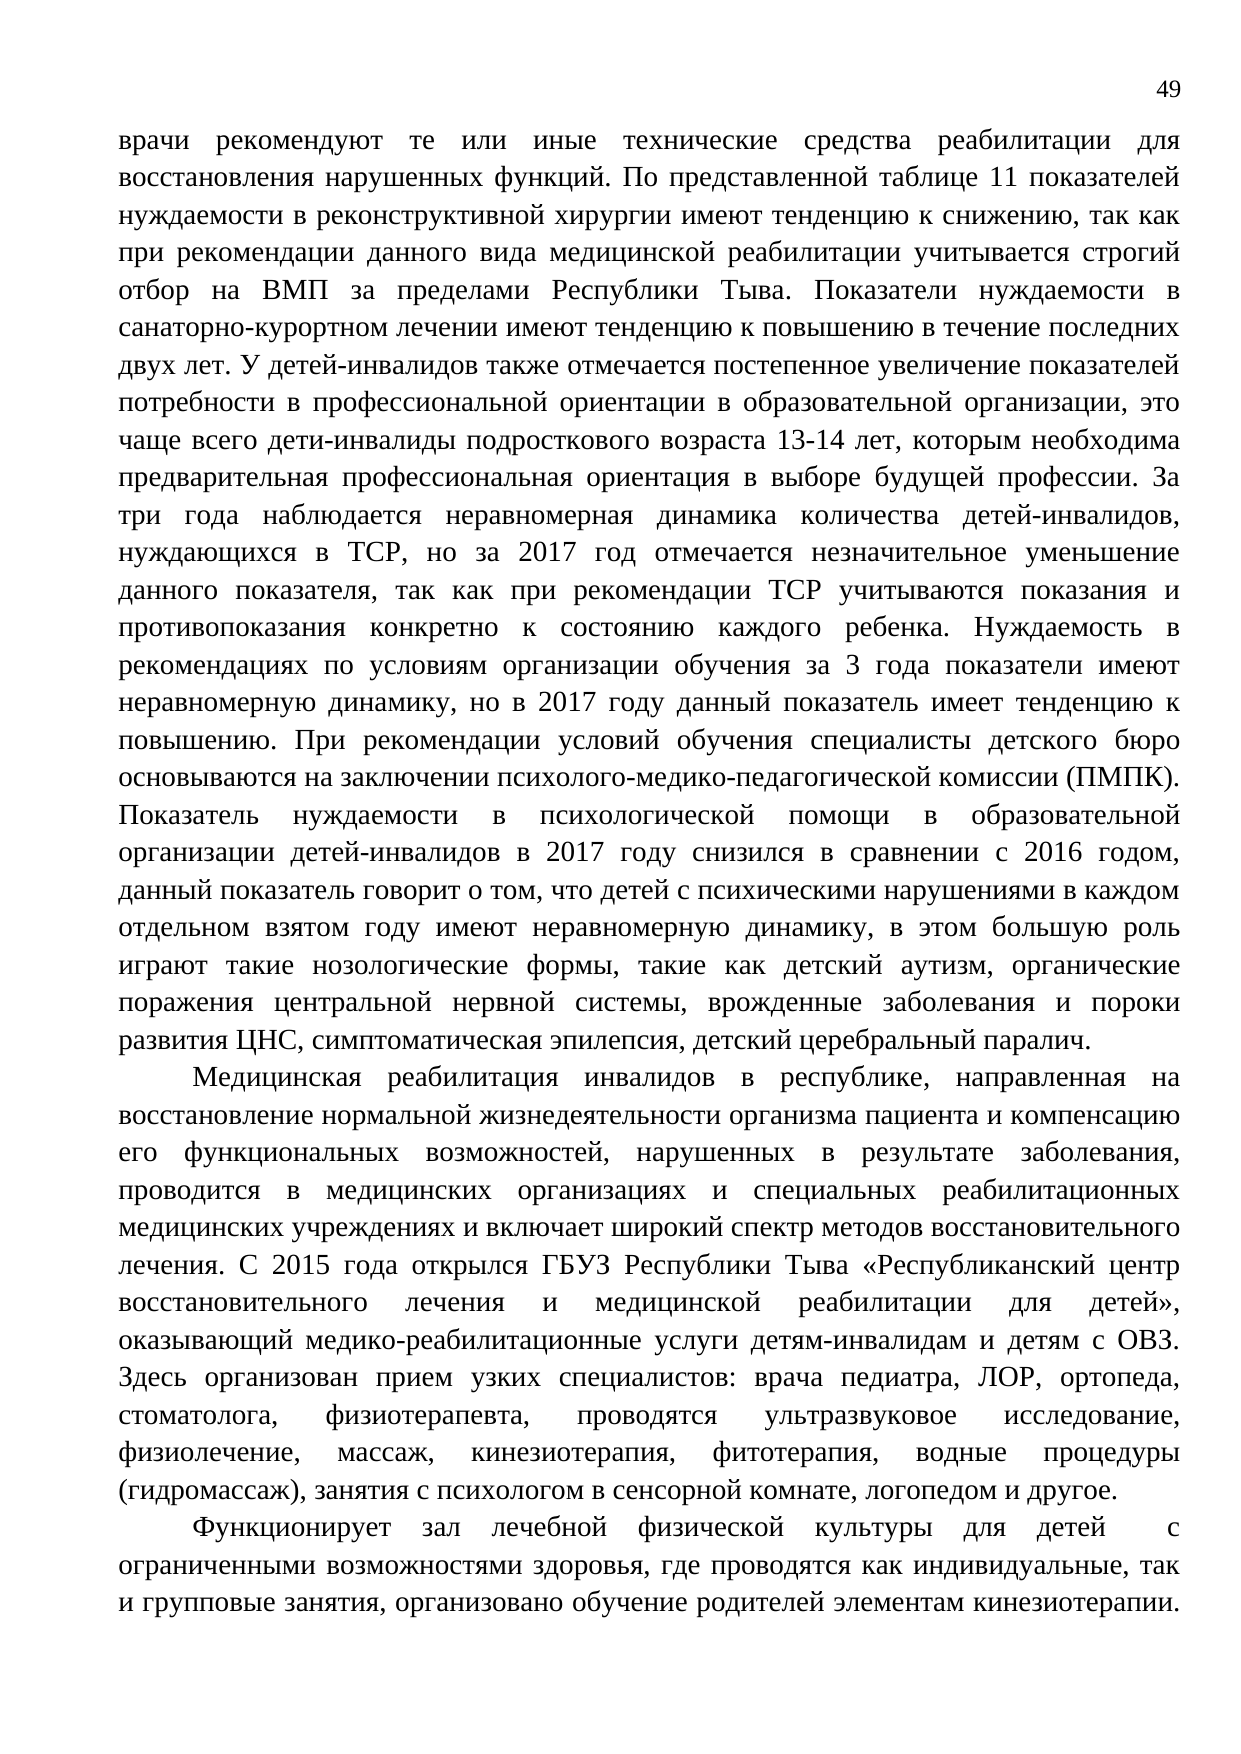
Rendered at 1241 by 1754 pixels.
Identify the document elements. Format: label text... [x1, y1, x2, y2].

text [118, 118, 1181, 1056]
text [118, 1506, 1181, 1618]
text Медицинская реабилитация инвалидов в республике, направленная на восстановление нормальной жизнедеятельности организма пациента и компенсацию его функциональных возможностей, нарушенных в результате заболевания, проводится в медицинских организациях и специальных реабилитационных медицинских учреждениях и включает широкий спектр методов восстановительного лечения. С 2015 года открылся ГБУЗ Республики Тыва «Республиканский центр восстановительного лечения и медицинской реабилитации для детей», оказывающий медико-реабилитационные услуги детям-инвалидам и детям с ОВЗ. Здесь организован прием узких специалистов: врача педиатра, ЛОР, ортопеда, стоматолога, физиотерапевта, проводятся ультразвуковое исследование, физиолечение, массаж, кинезиотерапия, фитотерапия, водные процедуры (гидромассаж), занятия с психологом в сенсорной комнате, логопедом и другое. [118, 1056, 1181, 1506]
